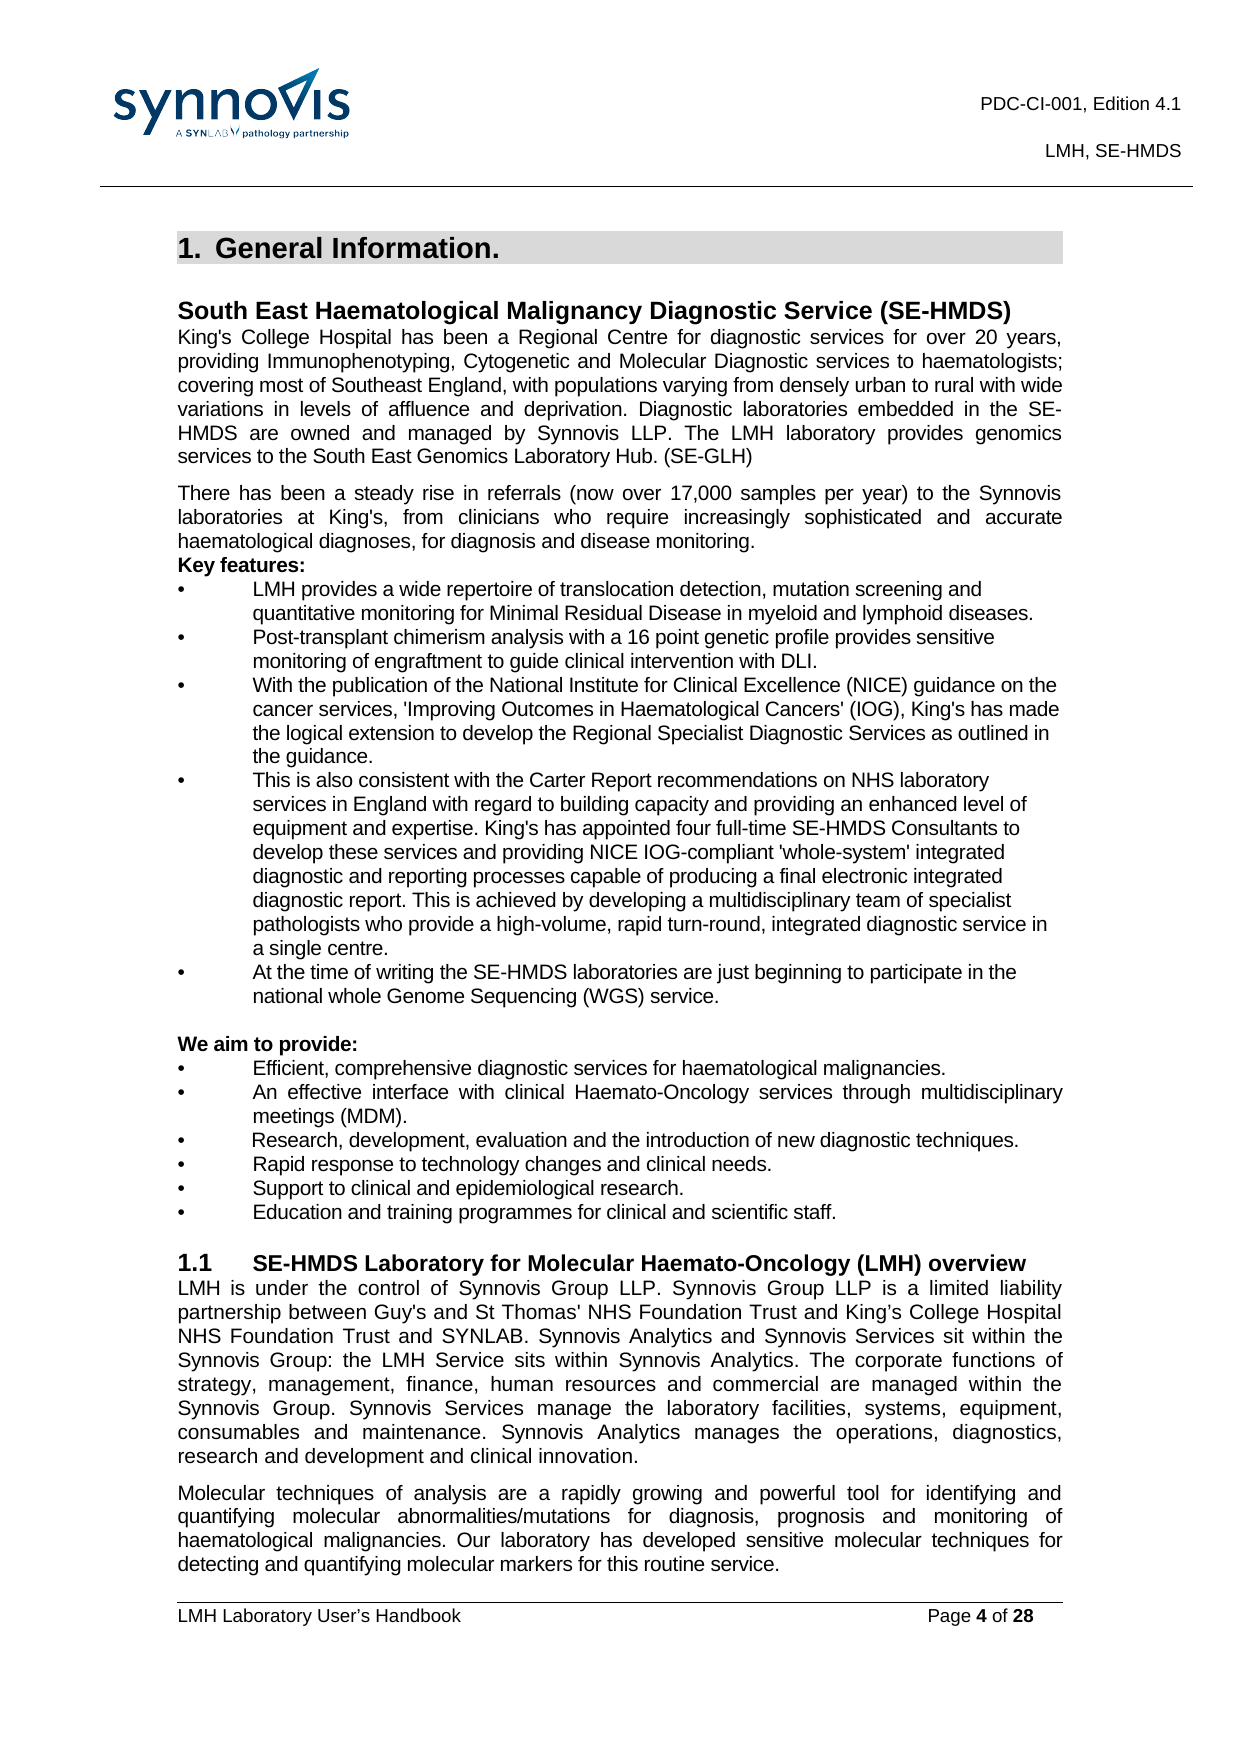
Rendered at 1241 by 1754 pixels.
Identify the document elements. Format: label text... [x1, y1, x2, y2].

text • Efficient, comprehensive diagnostic services for haematological malignancies. [177, 1056, 1063, 1080]
text • Post-transplant chimerism analysis with a 16 point genetic profile provides sensitive monitoring of engraftment to guide clinical intervention with DLI. [177, 624, 1063, 672]
text • Research, development, evaluation and the introduction of new diagnostic techniques. [177, 1128, 1063, 1152]
text • LMH provides a wide repertoire of translocation detection, mutation screening and quantitative monitoring for Minimal Residual Disease in myeloid and lymphoid diseases. [177, 577, 1063, 624]
text • Rapid response to technology changes and clinical needs. [177, 1152, 1063, 1176]
text LMH is under the control of Synnovis Group LLP. Synnovis Group LLP is a limited liability partnership between Guy's and St Thomas' NHS Foundation Trust and King’s College Hospital NHS Foundation Trust and SYNLAB. Synnovis Analytics and Synnovis Services sit within the Synnovis Group: the LMH Service sits within Synnovis Analytics. The corporate functions of strategy, management, finance, human resources and commercial are managed within the Synnovis Group. Synnovis Services manage the laboratory facilities, systems, equipment, consumables and maintenance. Synnovis Analytics manages the operations, diagnostics, research and development and clinical innovation. [177, 1276, 1063, 1468]
text • An effective interface with clinical Haemato-Oncology services through multidisciplinary meetings (MDM). [177, 1080, 1063, 1128]
text There has been a steady rise in referrals (now over 17,000 samples per year) to the Synnovis laboratories at King's, from clinicians who require increasingly sophisticated and accurate haematological diagnoses, for diagnosis and disease monitoring. [177, 481, 1063, 553]
text • At the time of writing the SE-HMDS laboratories are just beginning to participate in the national whole Genome Sequencing (WGS) service. [177, 960, 1063, 1008]
text South East Haematological Malignancy Diagnostic Service (SE-HMDS) [177, 296, 1063, 324]
subtitle SE-HMDS Laboratory for Molecular Haemato-Oncology (LMH) overview [177, 1247, 1063, 1276]
text • Education and training programmes for clinical and scientific staff. [177, 1199, 1063, 1223]
text We aim to provide: [177, 1032, 1063, 1056]
text King's College Hospital has been a Regional Centre for diagnostic services for over 20 years, providing Immunophenotyping, Cytogenetic and Molecular Diagnostic services to haematologists; covering most of Southeast England, with populations varying from densely urban to rural with wide variations in levels of affluence and deprivation. Diagnostic laboratories embedded in the SE-HMDS are owned and managed by Synnovis LLP. The LMH laboratory provides genomics services to the South East Genomics Laboratory Hub. (SE-GLH) [177, 324, 1063, 468]
text Molecular techniques of analysis are a rapidly growing and powerful tool for identifying and quantifying molecular abnormalities/mutations for diagnosis, prognosis and monitoring of haematological malignancies. Our laboratory has developed sensitive molecular techniques for detecting and quantifying molecular markers for this routine service. [177, 1480, 1063, 1576]
text • With the publication of the National Institute for Clinical Excellence (NICE) guidance on the cancer services, 'Improving Outcomes in Haematological Cancers' (IOG), King's has made the logical extension to develop the Regional Specialist Diagnostic Services as outlined in the guidance. [177, 672, 1063, 768]
subtitle General Information. [177, 231, 1063, 264]
text • Support to clinical and epidemiological research. [177, 1176, 1063, 1199]
text • This is also consistent with the Carter Report recommendations on NHS laboratory services in England with regard to building capacity and providing an enhanced level of equipment and expertise. King's has appointed four full-time SE-HMDS Consultants to develop these services and providing NICE IOG-compliant 'whole-system' integrated diagnostic and reporting processes capable of producing a final electronic integrated diagnostic report. This is achieved by developing a multidisciplinary team of specialist pathologists who provide a high-volume, rapid turn-round, integrated diagnostic service in a single centre. [177, 768, 1063, 960]
text Key features: [177, 553, 1063, 577]
